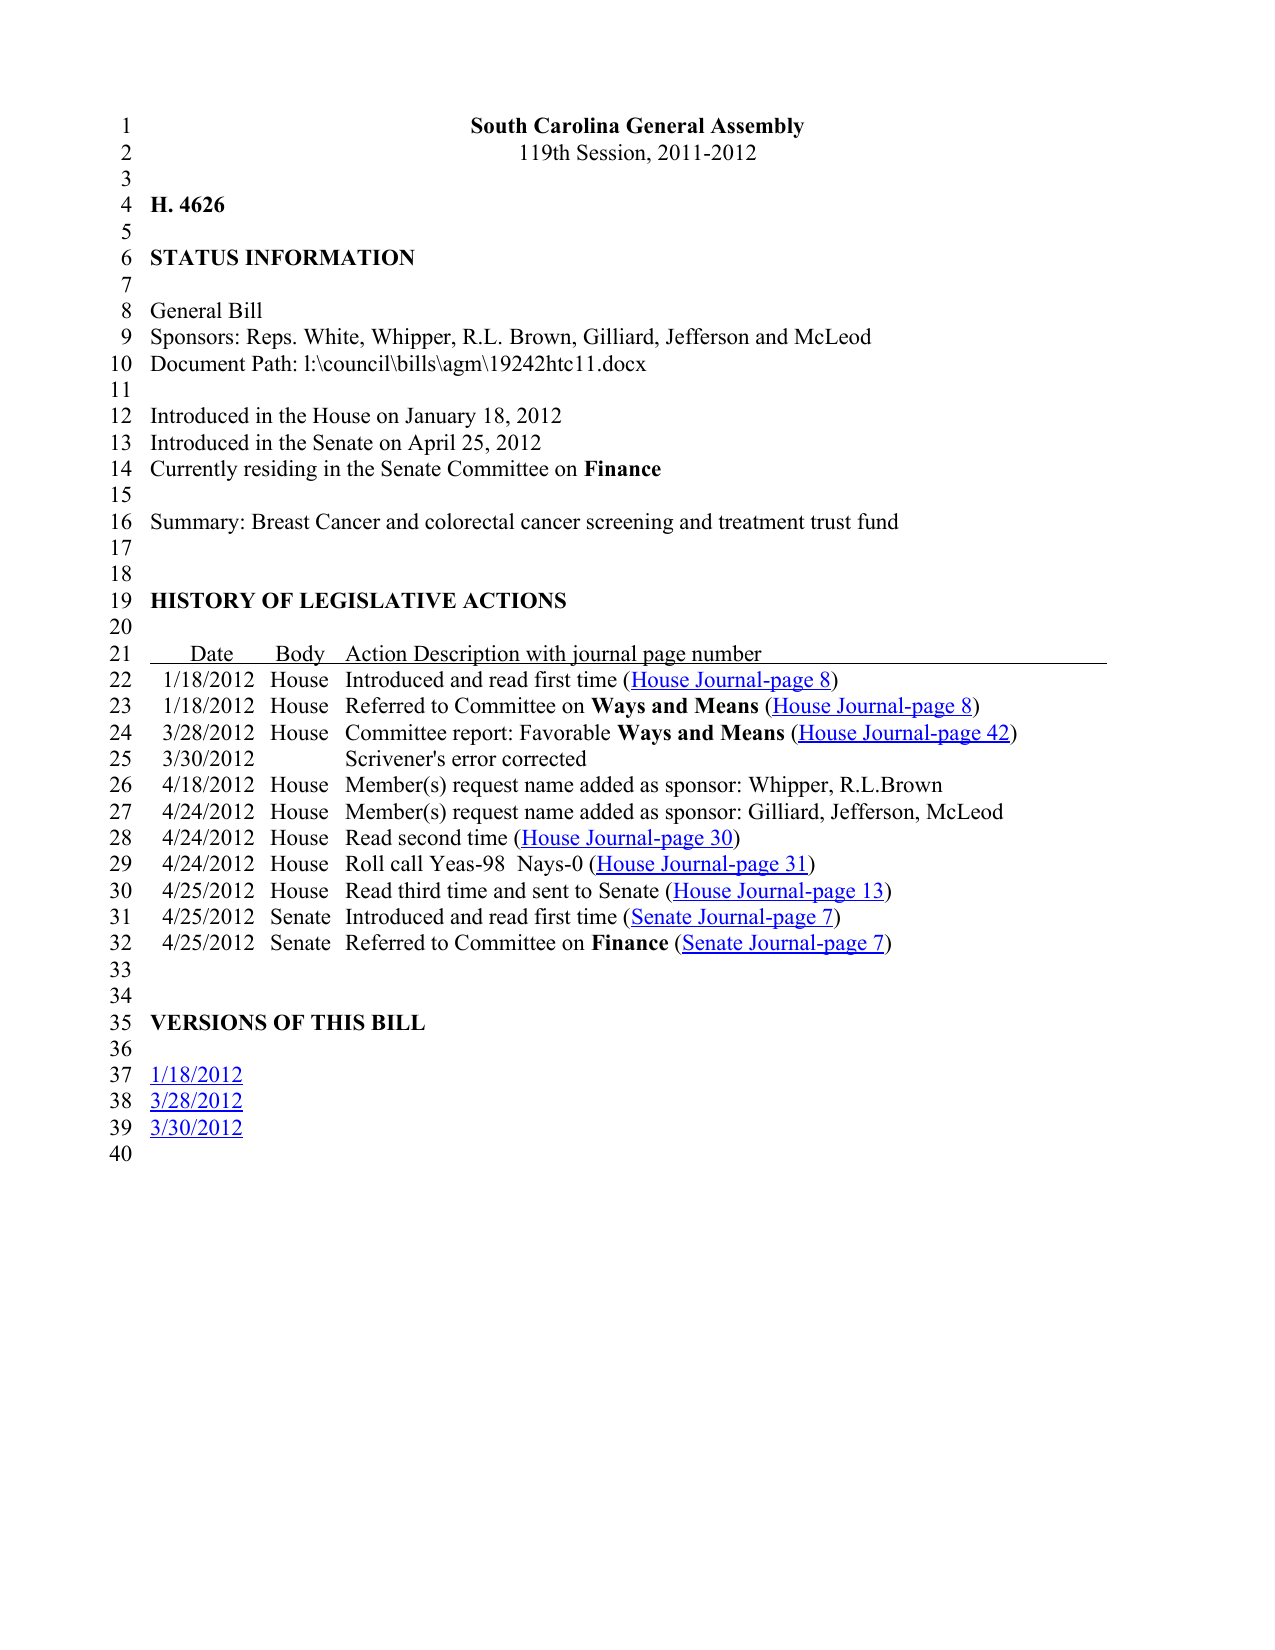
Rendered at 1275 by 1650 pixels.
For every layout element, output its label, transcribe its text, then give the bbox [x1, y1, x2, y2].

text VERSIONS OF THIS BILL [150, 1008, 1125, 1035]
text South Carolina General Assembly [150, 112, 1125, 139]
text HISTORY OF LEGISLATIVE ACTIONS [150, 587, 1125, 613]
text Introduced in the House on January 18, 2012 [150, 402, 1125, 429]
text Sponsors: Reps. White, Whipper, R.L. Brown, Gilliard, Jefferson and McLeod [150, 323, 1125, 350]
text 4/18/2012 House Member(s) request name added as sponsor: Whipper, R.L.Brown [150, 771, 1125, 798]
text Introduced in the Senate on April 25, 2012 [150, 429, 1125, 455]
text 119th Session, 2011-2012 [150, 139, 1125, 165]
text STATUS INFORMATION [150, 244, 1125, 271]
text 4/24/2012 House Member(s) request name added as sponsor: Gilliard, Jefferson, McLeod [150, 798, 1125, 824]
text 1/18/2012 House Introduced and read first time (House Journal-page 8) [150, 666, 1125, 692]
text 4/25/2012 Senate Referred to Committee on Finance (Senate Journal-page 7) [150, 929, 1125, 956]
text 4/25/2012 House Read third time and sent to Senate (House Journal-page 13) [150, 877, 1125, 903]
text 4/24/2012 House Roll call Yeas-98 Nays-0 (House Journal-page 31) [150, 850, 1125, 877]
text 4/24/2012 House Read second time (House Journal-page 30) [150, 824, 1125, 850]
text 3/28/2012 House Committee report: Favorable Ways and Means (House Journal-page 42) [150, 719, 1125, 745]
text Date Body Action Description with journal page number [150, 639, 1125, 666]
text 1/18/2012 [150, 1061, 1125, 1088]
text Summary: Breast Cancer and colorectal cancer screening and treatment trust fund [150, 508, 1125, 534]
text 1/18/2012 House Referred to Committee on Ways and Means (House Journal-page 8) [150, 692, 1125, 719]
text General Bill [150, 297, 1125, 323]
text Document Path: l:\council\bills\agm\19242htc11.docx [150, 350, 1125, 376]
text Currently residing in the Senate Committee on Finance [150, 455, 1125, 481]
text 3/28/2012 [150, 1088, 1125, 1114]
text 3/30/2012 [150, 1114, 1125, 1140]
text 3/30/2012 Scrivener's error corrected [150, 745, 1125, 771]
text H. 4626 [150, 192, 1125, 218]
text 4/25/2012 Senate Introduced and read first time (Senate Journal-page 7) [150, 903, 1125, 929]
